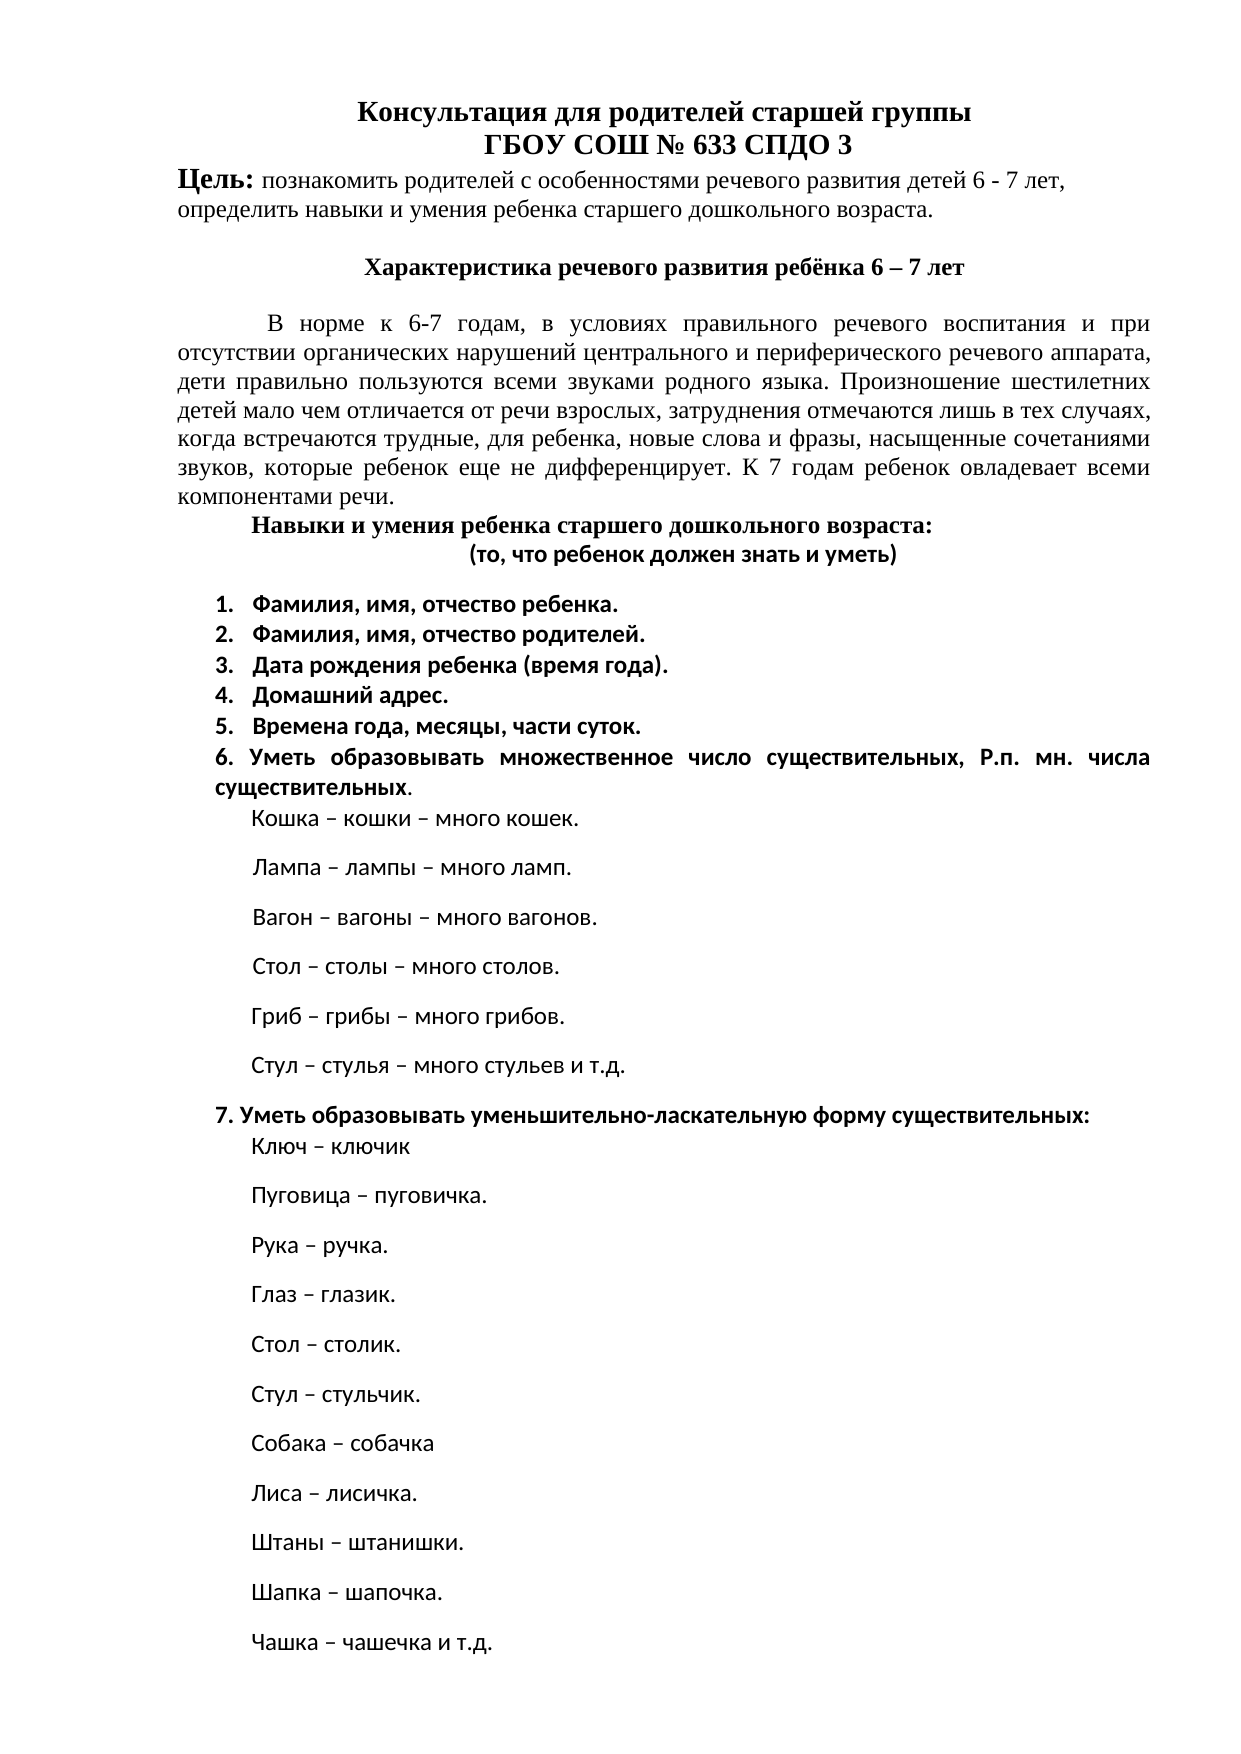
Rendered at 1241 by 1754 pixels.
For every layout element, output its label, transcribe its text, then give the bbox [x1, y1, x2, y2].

text Рука – ручка. [251, 1229, 1152, 1259]
text Цель: познакомить родителей с особенностями речевого развития детей 6 - 7 лет, определить навыки и умения ребенка старшего дошкольного возраста. [177, 161, 1152, 223]
text Стул – стульчик. [251, 1378, 1152, 1408]
text Гриб – грибы – много грибов. [215, 1000, 1152, 1031]
text Лиса – лисичка. [251, 1477, 1152, 1507]
text Чашка – чашечка и т.д. [251, 1626, 1152, 1656]
list Домашний адрес. [215, 680, 1152, 710]
text Стул – стулья – много стульев и т.д. [215, 1050, 1152, 1080]
text (то, что ребенок должен знать и уметь) [215, 538, 1152, 569]
text Вагон – вагоны – много вагонов. [252, 901, 1152, 931]
text Штаны – штанишки. [251, 1526, 1152, 1557]
text 6. Уметь образовывать множественное число существительных, Р.п. мн. числа существительных. [215, 741, 1152, 802]
text Консультация для родителей старшей группы [177, 94, 1152, 127]
text 7. Уметь образовывать уменьшительно-ласкательную форму существительных: [215, 1099, 1152, 1130]
text В норме к 6-7 годам, в условиях правильного речевого воспитания и при отсутствии органических нарушений центрального и периферического речевого аппарата, дети правильно пользуются всеми звуками родного языка. Произношение шестилетних детей мало чем отличается от речи взрослых, затруднения отмечаются лишь в тех случаях, когда встречаются трудные, для ребенка, новые слова и фразы, насыщенные сочетаниями звуков, которые ребенок еще не дифференцирует. К 7 годам ребенок овладевает всеми компонентами речи. [177, 308, 1152, 510]
text Кошка – кошки – много кошек. [215, 802, 1152, 832]
text Глаз – глазик. [251, 1278, 1152, 1309]
text Лампа – лампы – много ламп. [252, 851, 1152, 882]
text Навыки и умения ребенка старшего дошкольного возраста: [177, 510, 1152, 538]
text ГБОУ СОШ № 633 СПДО 3 [177, 127, 1152, 161]
text Стол – столы – много столов. [252, 951, 1152, 981]
list Дата рождения ребенка (время года). [215, 649, 1152, 680]
text Собака – собачка [251, 1427, 1152, 1458]
text Пуговица – пуговичка. [251, 1179, 1152, 1210]
text Стол – столик. [251, 1328, 1152, 1359]
text Шапка – шапочка. [251, 1576, 1152, 1607]
list Фамилия, имя, отчество родителей. [215, 619, 1152, 649]
list Фамилия, имя, отчество ребенка. [215, 588, 1152, 619]
list Времена года, месяцы, части суток. [215, 710, 1152, 741]
text Характеристика речевого развития ребёнка 6 – 7 лет [177, 252, 1152, 281]
text Ключ – ключик [251, 1130, 1152, 1160]
